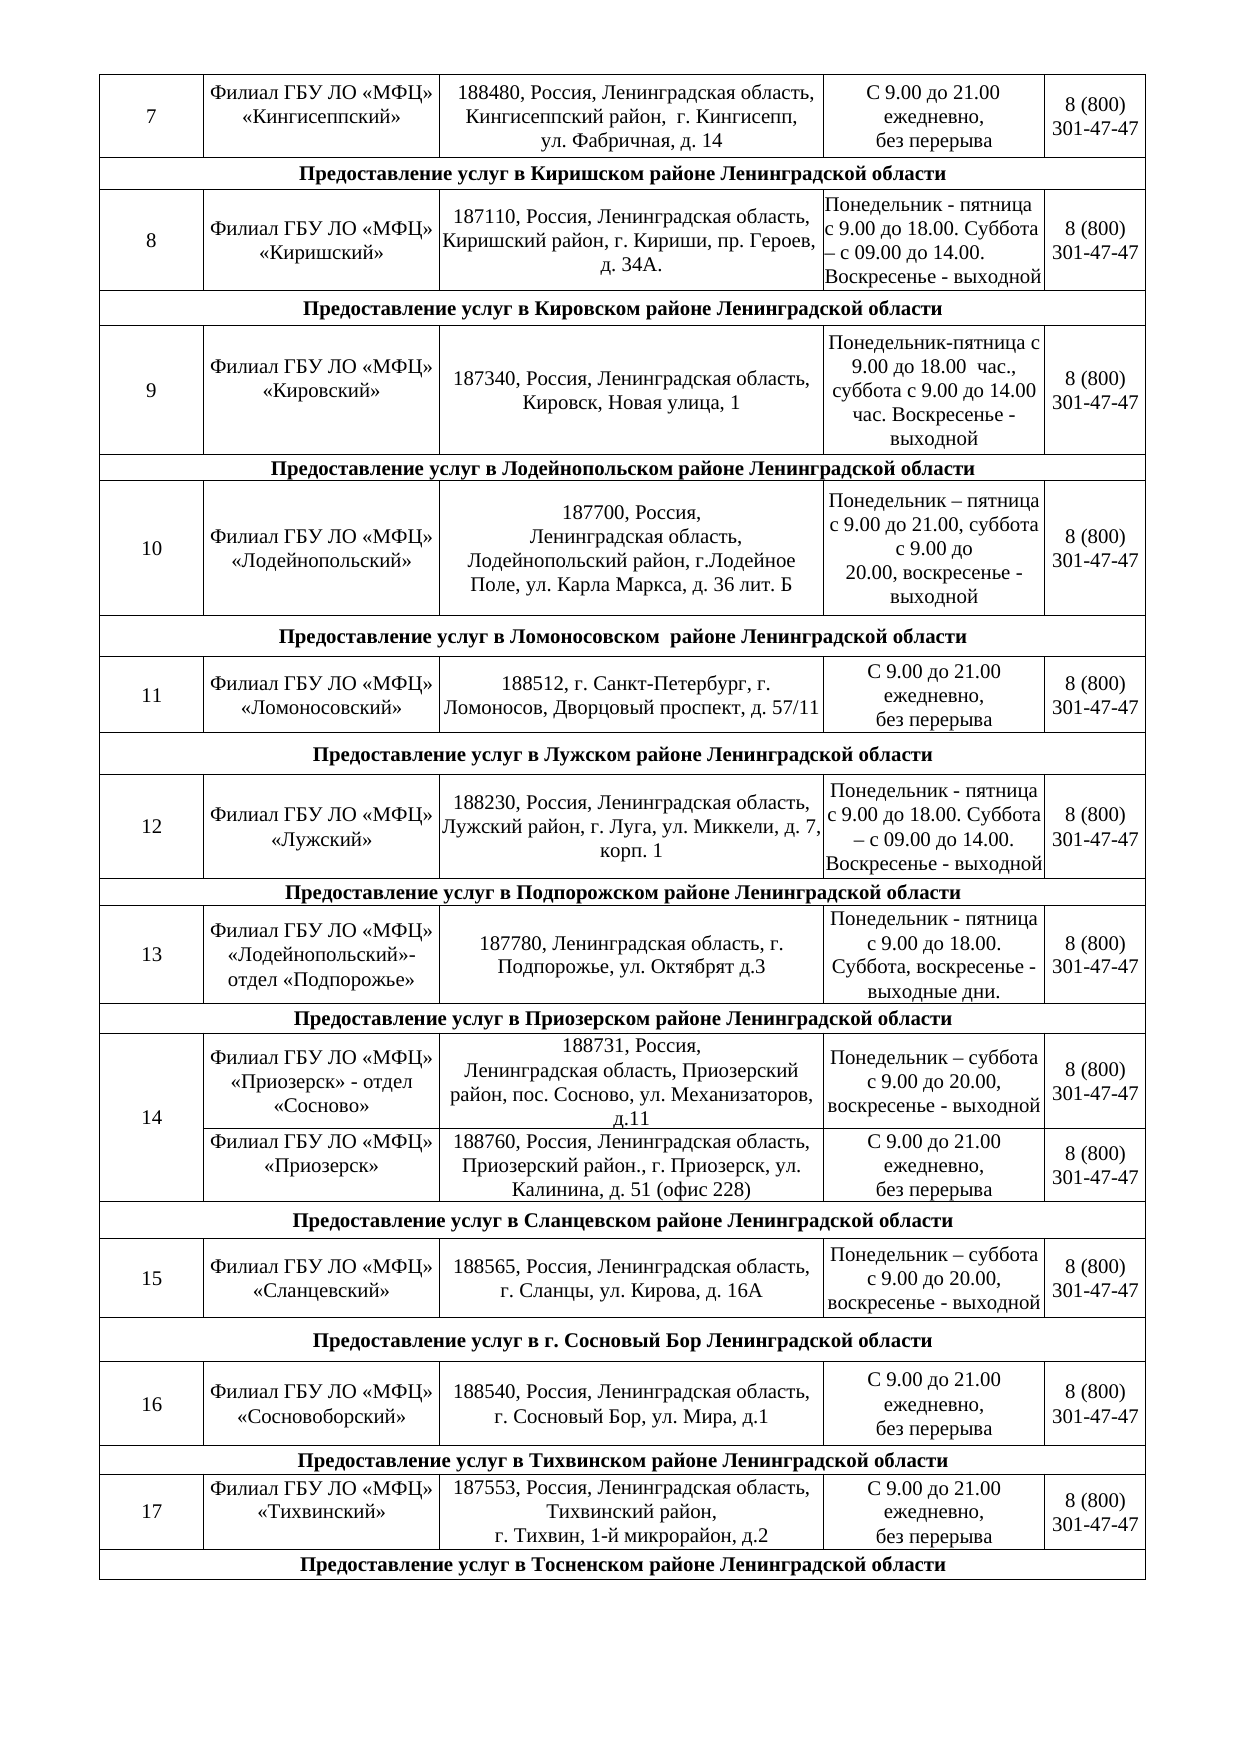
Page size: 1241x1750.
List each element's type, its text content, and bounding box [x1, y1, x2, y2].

table_cell 188230, Россия, Ленинградская область, Лужский район, г. Луга, ул. Миккели, д. 7, корп. 1 [440, 775, 823, 878]
table_cell 10 [100, 481, 203, 614]
table_cell . Санкт-Петербург, г. Ломоносов, Дворцовый проспект, д. 57/11 [440, 657, 823, 732]
table_cell 188480, Россия, Ленинградская область, Кингисеппский район, г. Кингисепп, ул. Фабричная, д. 14 [440, 75, 823, 157]
table_cell Предоставление услуг в Лужском районе Ленинградской области [100, 733, 1145, 774]
table_cell Предоставление услуг в Сланцевском районе Ленинградской области [100, 1202, 1145, 1238]
table_cell 187110, Россия, Ленинградская область, Киришский район, г. Кириши, пр. Героев, д. 34А. [440, 190, 823, 289]
table_cell Понедельник – суббота с 9.00 до 20.00, воскресенье - выходной [824, 1034, 1044, 1128]
table_cell Понедельник – пятница с 9.00 до 21.00, суббота с 9.00 до 20.00, воскресенье - выходной [824, 481, 1044, 614]
table_cell 13 [100, 906, 203, 1003]
table_cell Понедельник - пятница с 9.00 до 18.00. Суббота – с 09.00 до 14.00. Воскресенье - выходной [824, 190, 1044, 289]
table_cell Предоставление услуг в Тосненском районе Ленинградской области [100, 1550, 1145, 1579]
table_cell 15 [100, 1239, 203, 1317]
table_cell Филиал ГБУ ЛО «МФЦ» «Кингисеппский» [204, 75, 439, 157]
table_cell 8 (800) 301-47-47 [1045, 657, 1145, 732]
table_cell Филиал ГБУ ЛО «МФЦ» «Кировский» [204, 326, 439, 454]
table_cell 8 (800) 301-47-47 [1045, 1239, 1145, 1317]
table_cell 12 [100, 775, 203, 878]
table_cell 188540, Россия, Ленинградская область, г. Сосновый Бор, ул. Мира, д.1 [440, 1362, 823, 1445]
table_cell 8 (800) 301-47-47 [1045, 481, 1145, 614]
table_cell Филиал ГБУ ЛО «МФЦ» «Киришский» [204, 190, 439, 289]
table_cell 187700, Россия, Ленинградская область, Лодейнопольский район, г.Лодейное Поле, ул. Карла Маркса, д. 36 лит. Б [440, 481, 823, 614]
table_cell 16 [100, 1362, 203, 1445]
table_cell Предоставление услуг в Лодейнопольском районе Ленинградской области [100, 455, 1145, 480]
table_cell 187780, Ленинградская область, г. Подпорожье, ул. Октябрят д.3 [440, 906, 823, 1003]
table_cell С 9.00 до 21.00 ежедневно, без перерыва [824, 1129, 1044, 1201]
table_cell Предоставление услуг в Приозерском районе Ленинградской области [100, 1004, 1145, 1032]
table_cell 11 [100, 657, 203, 732]
table_cell 188760, Россия, Ленинградская область, Приозерский район., г. Приозерск, ул. Калинина, д. 51 (офис 228) [440, 1129, 823, 1201]
table_cell Филиал ГБУ ЛО «МФЦ» «Лодейнопольский» [204, 481, 439, 614]
table_cell С 9.00 до 21.00 ежедневно, без перерыва [824, 75, 1044, 157]
table_cell 9 [100, 326, 203, 454]
table_cell Филиал ГБУ ЛО «МФЦ» «Сосновоборский» [204, 1362, 439, 1445]
table_cell 8 (800) 301-47-47 [1045, 775, 1145, 878]
table_cell Филиал ГБУ ЛО «МФЦ» «Ломоносовский» [204, 657, 439, 732]
table_cell Филиал ГБУ ЛО «МФЦ» «Тихвинский» [204, 1475, 439, 1548]
table_cell Филиал ГБУ ЛО «МФЦ» «Лодейнопольский»-отдел «Подпорожье» [204, 906, 439, 1003]
table_cell 8 (800) 301-47-47 [1045, 326, 1145, 454]
table_cell Понедельник - пятница с 9.00 до 18.00. Суббота, воскресенье - выходные дни. [824, 906, 1044, 1003]
table_cell 8 (800) 301-47-47 [1045, 1475, 1145, 1548]
table_cell Предоставление услуг в Тихвинском районе Ленинградской области [100, 1446, 1145, 1473]
table_cell 8 [100, 190, 203, 289]
table_cell Филиал ГБУ ЛО «МФЦ» «Лужский» [204, 775, 439, 878]
table_cell 14 [100, 1034, 203, 1201]
table_cell 187553, Россия, Ленинградская область, Тихвинский район, г. Тихвин, 1-й микрорайон, д.2 [440, 1475, 823, 1548]
table_cell 7 [100, 75, 203, 157]
table_cell Предоставление услуг в Ломоносовском районе Ленинградской области [100, 616, 1145, 656]
table_cell С 9.00 до 21.00 ежедневно, без перерыва [824, 1362, 1044, 1445]
table_cell С 9.00 до 21.00 ежедневно, без перерыва [824, 1475, 1044, 1548]
table_cell 188565, Россия, Ленинградская область, г. Сланцы, ул. Кирова, д. 16А [440, 1239, 823, 1317]
table_cell 8 (800) 301-47-47 [1045, 190, 1145, 289]
table_cell Понедельник - пятница с 9.00 до 18.00. Суббота – с 09.00 до 14.00. Воскресенье - выходной [824, 775, 1044, 878]
table_cell С 9.00 до 21.00 ежедневно, без перерыва [824, 657, 1044, 732]
table_cell 17 [100, 1475, 203, 1548]
table_cell Филиал ГБУ ЛО «МФЦ» «Сланцевский» [204, 1239, 439, 1317]
table_cell 8 (800) 301-47-47 [1045, 1129, 1145, 1201]
table_cell 188731, Россия, Ленинградская область, Приозерский район, пос. Сосново, ул. Механизаторов, д.11 [440, 1034, 823, 1128]
table_cell 8 (800) 301-47-47 [1045, 75, 1145, 157]
table_cell Понедельник-пятница с 9.00 до 18.00 час., суббота с 9.00 до 14.00 час. Воскресенье - выходной [824, 326, 1044, 454]
table_cell Предоставление услуг в Подпорожском районе Ленинградской области [100, 879, 1145, 905]
table_cell 8 (800) 301-47-47 [1045, 906, 1145, 1003]
table_cell Филиал ГБУ ЛО «МФЦ» «Приозерск» - отдел «Сосново» [204, 1034, 439, 1128]
table_cell Предоставление услуг в Кировском районе Ленинградской области [100, 291, 1145, 325]
table_cell Понедельник – суббота с 9.00 до 20.00, воскресенье - выходной [824, 1239, 1044, 1317]
table_cell 187340, Россия, Ленинградская область, Кировск, Новая улица, 1 [440, 326, 823, 454]
table_cell 8 (800) 301-47-47 [1045, 1034, 1145, 1128]
table_cell Предоставление услуг в Киришском районе Ленинградской области [100, 158, 1145, 189]
table_cell Филиал ГБУ ЛО «МФЦ» «Приозерск» [204, 1129, 439, 1201]
table_cell Предоставление услуг в г. Сосновый Бор Ленинградской области [100, 1318, 1145, 1361]
table_cell 8 (800) 301-47-47 [1045, 1362, 1145, 1445]
